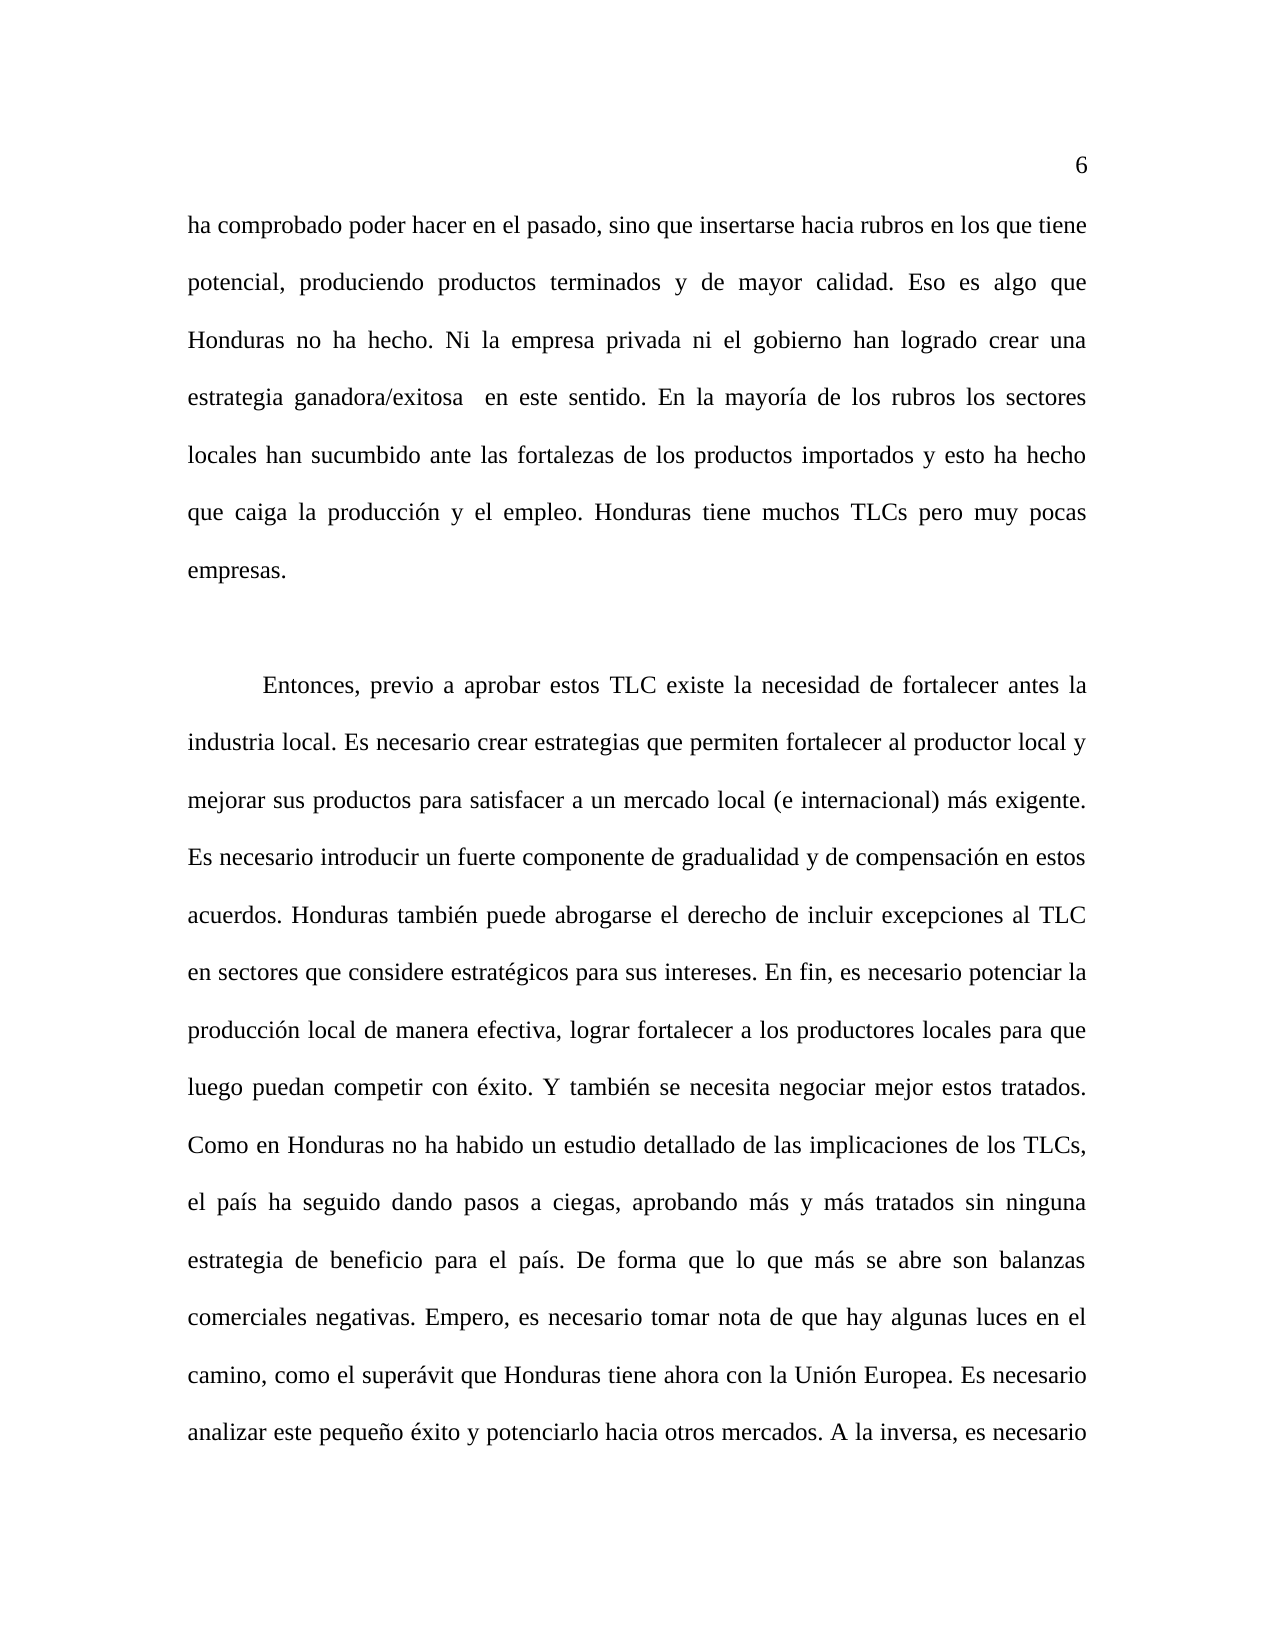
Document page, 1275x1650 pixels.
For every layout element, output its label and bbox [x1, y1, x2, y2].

text [187, 670, 1087, 1446]
text [187, 210, 1087, 584]
